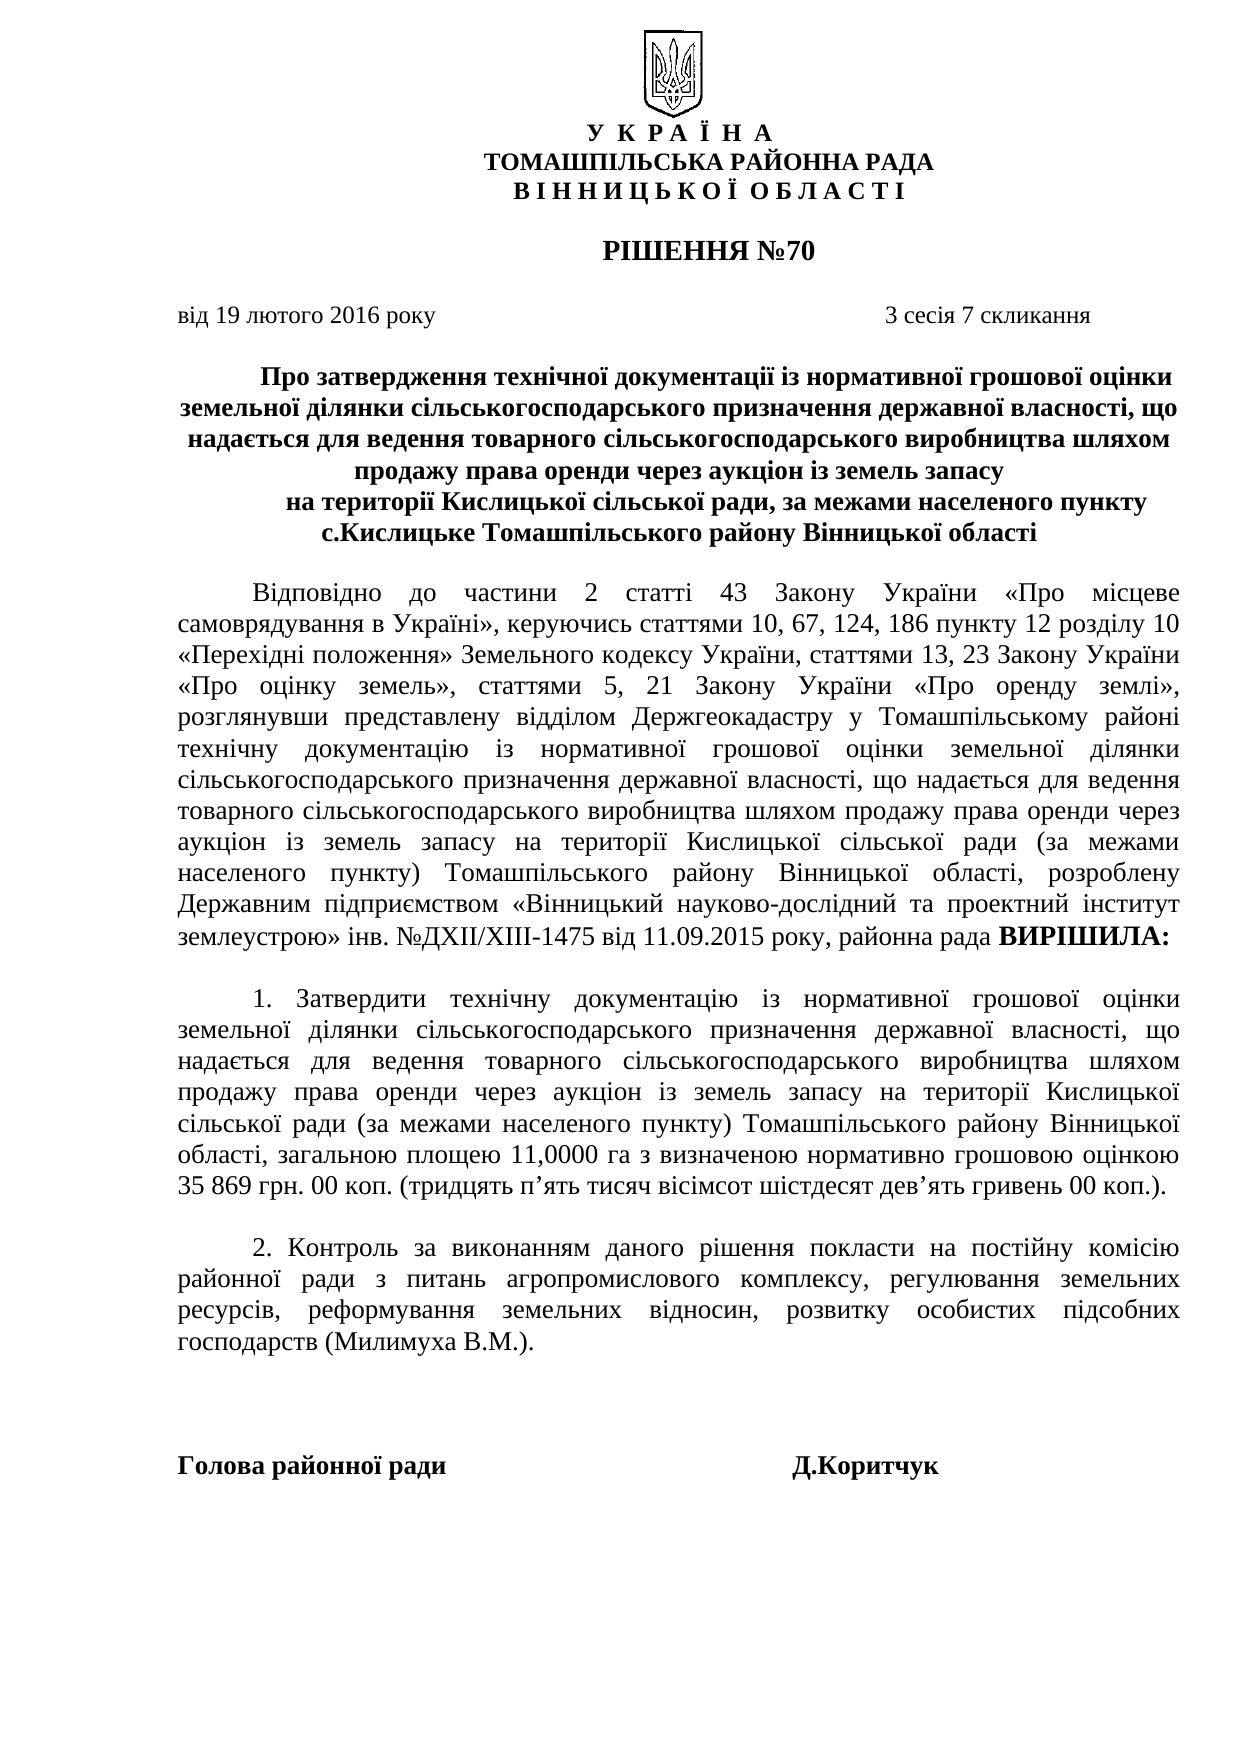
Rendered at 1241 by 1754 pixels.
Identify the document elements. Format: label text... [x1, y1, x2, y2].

text від 19 лютого 2016 року 3 сесія 7 скликання [177, 300, 1181, 329]
text Відповідно до частини 2 статті 43 Закону України «Про місцеве самоврядування в Україні», керуючись статтями 10, 67, 124, 186 пункту 12 розділу 10 «Перехідні положення» Земельного кодексу України, статтями 13, 23 Закону України «Про оцінку земель», статтями 5, 21 Закону України «Про оренду землі», розглянувши представлену відділом Держгеокадастру у Томашпільському районі технічну документацію із нормативної грошової оцінки земельної ділянки сільськогосподарського призначення державної власності, що надається для ведення товарного сільськогосподарського виробництва шляхом продажу права оренди через аукціон із земель запасу на території Кислицької сільської ради (за межами населеного пункту) Томашпільського району Вінницької області, розроблену Державним підприємством «Вінницький науково-дослідний та проектний інститут землеустрою» інв. №ДХІІ/ХІІІ-1475 від 11.09.2015 року, районна рада ВИРІШИЛА: [177, 576, 1181, 951]
picture [642, 29, 703, 119]
text Про затвердження технічної документації із нормативної грошової оцінки земельної ділянки сільськогосподарського призначення державної власності, що надається для ведення товарного сільськогосподарського виробництва шляхом продажу права оренди через аукціон із земель запасу [177, 360, 1181, 485]
text У К Р А Ї Н А [177, 29, 1181, 147]
text РІШЕННЯ №70 [177, 233, 1181, 267]
text 2. Контроль за виконанням даного рішення покласти на постійну комісію районної ради з питань агропромислового комплексу, регулювання земельних ресурсів, реформування земельних відносин, розвитку особистих підсобних господарств (Милимуха В.М.). [177, 1231, 1181, 1356]
subtitle В І Н Н И Ц Ь К О Ї О Б Л А С Т І [177, 176, 1181, 204]
text Голова районної ради Д.Коритчук [177, 1449, 1181, 1480]
text 1. Затвердити технічну документацію із нормативної грошової оцінки земельної ділянки сільськогосподарського призначення державної власності, що надається для ведення товарного сільськогосподарського виробництва шляхом продажу права оренди через аукціон із земель запасу на території Кислицької сільської ради (за межами населеного пункту) Томашпільського району Вінницької області, загальною площею з визначеною нормативно грошовою оцінкою 35 869 грн. 00 коп. (тридцять п’ять тисяч вісімсот шістдесят дев’ять гривень 00 коп.). [177, 982, 1181, 1200]
subtitle ТОМАШПІЛЬСЬКА РАЙОННА РАДА [177, 147, 1181, 176]
text на території Кислицької сільської ради, за межами населеного пункту с.Кислицьке Томашпільського району Вінницької області [177, 485, 1181, 547]
